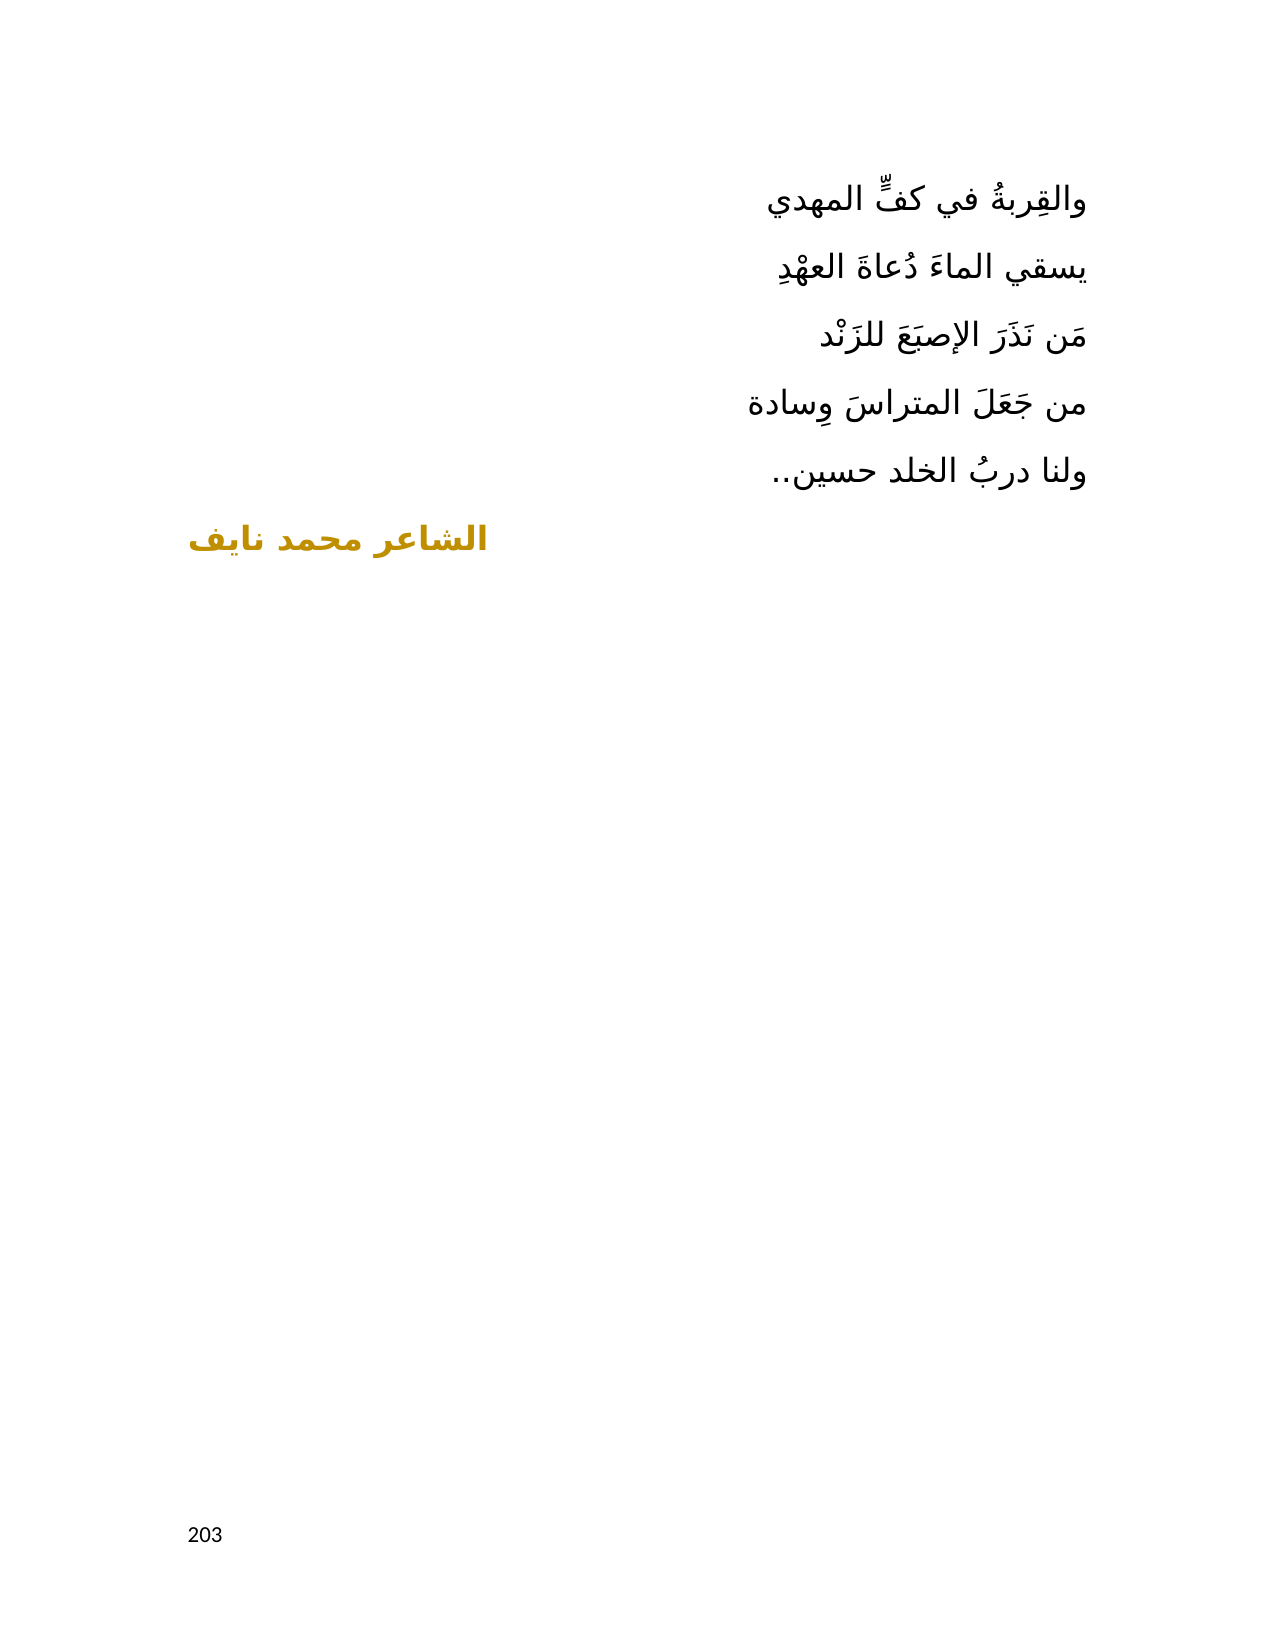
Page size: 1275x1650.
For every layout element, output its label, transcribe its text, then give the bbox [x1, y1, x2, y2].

text مَن نَذَرَ الإصبَعَ للزَنْد [187, 315, 1087, 354]
text ولنا دربُ الخلد حسين.. [187, 451, 1087, 490]
text يسقي الماءَ دُعاةَ العهْدِ [187, 247, 1087, 286]
text والقِربةُ في كفٍّ المهدي [187, 179, 1087, 218]
text من جَعَلَ المتراسَ وِسادة [187, 383, 1087, 422]
text الشاعر محمد نايف [187, 519, 1087, 558]
